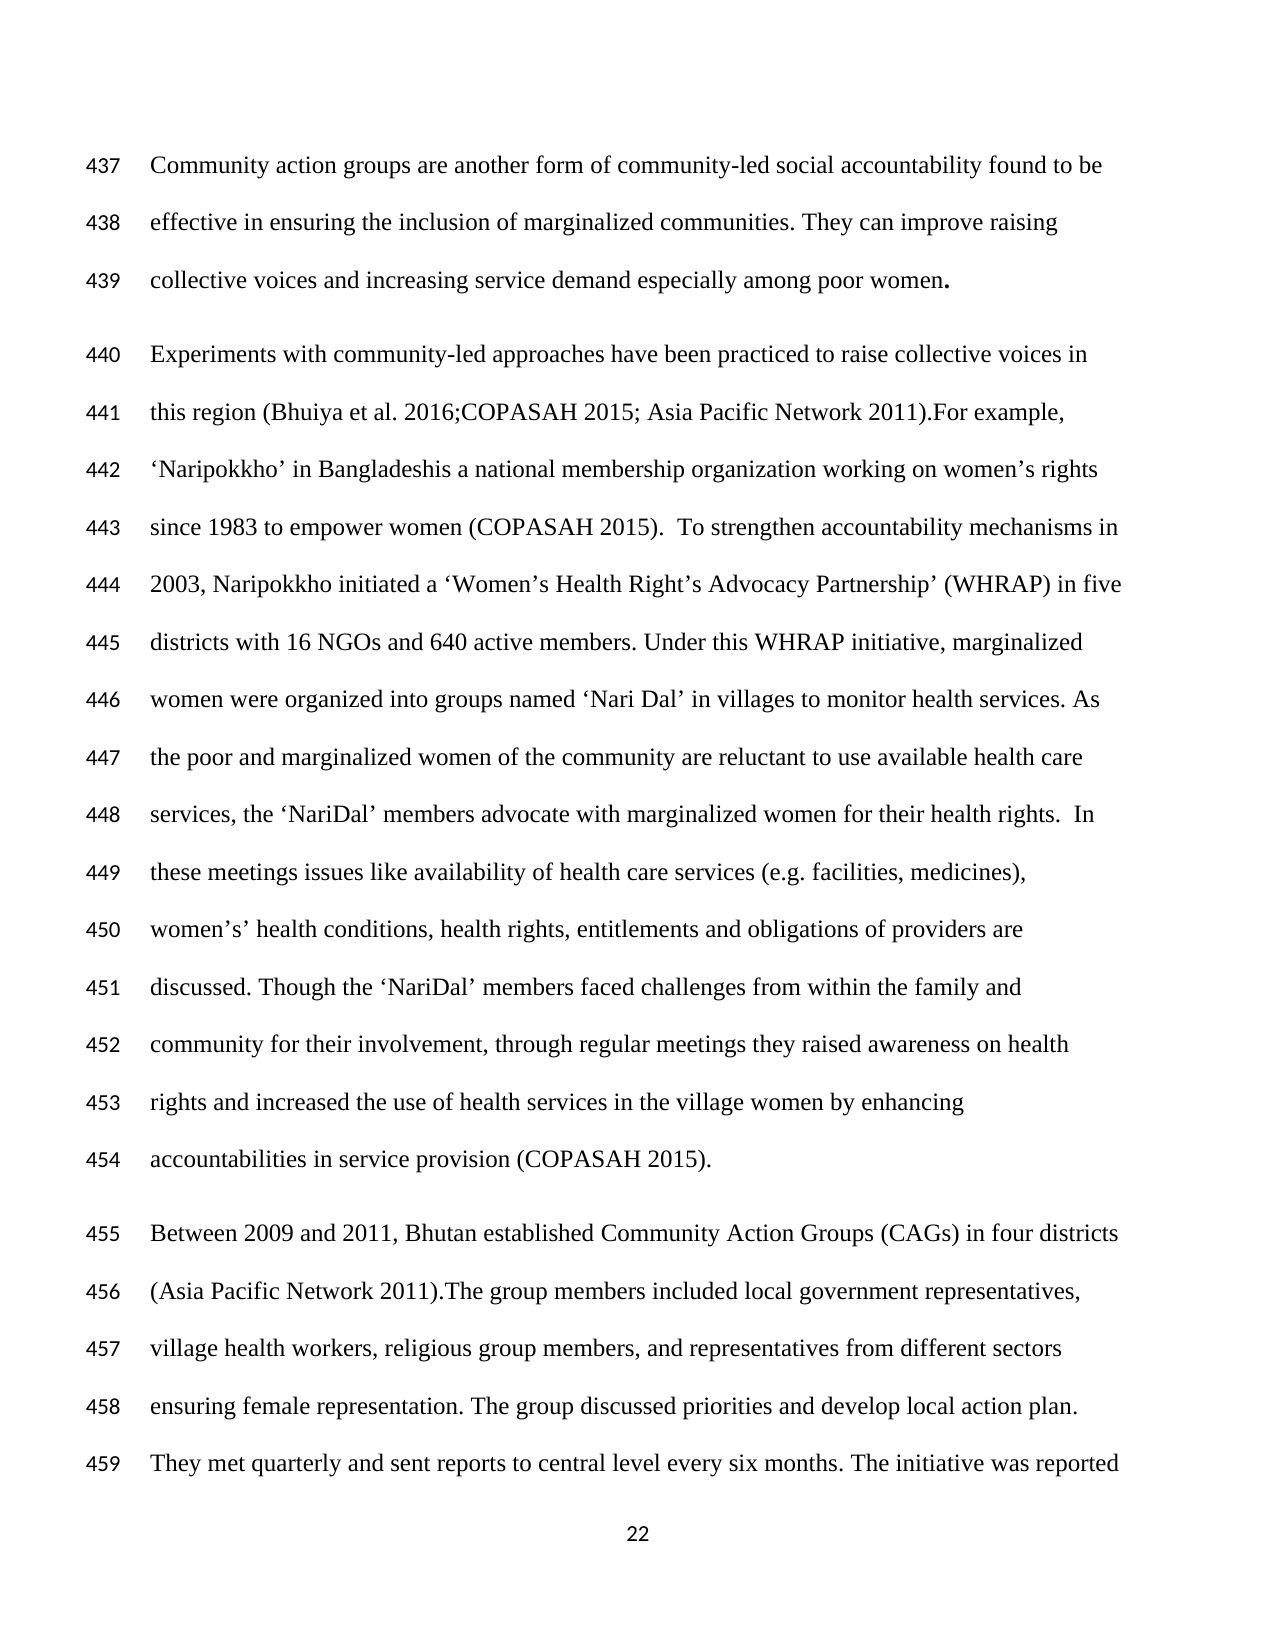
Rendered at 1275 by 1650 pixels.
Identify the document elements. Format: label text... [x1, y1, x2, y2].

text Community action groups are another form of community-led social accountability found to be effective in ensuring the inclusion of marginalized communities. They can improve raising collective voices and increasing service demand especially among poor women. [150, 150, 1125, 294]
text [150, 1218, 1125, 1477]
text Experiments with community-led approaches have been practiced to raise collective voices in this region (Bhuiya et al. 2016;COPASAH 2015; Asia Pacific Network 2011).For example, ‘Naripokkho’ in Bangladeshis a national membership organization working on women’s rights since 1983 to empower women (COPASAH 2015). To strengthen accountability mechanisms in 2003, Naripokkho initiated a ‘Women’s Health Right’s Advocacy Partnership’ (WHRAP) in five districts with 16 NGOs and 640 active members. Under this WHRAP initiative, marginalized women were organized into groups named ‘Nari Dal’ in villages to monitor health services. As the poor and marginalized women of the community are reluctant to use available health care services, the ‘NariDal’ members advocate with marginalized women for their health rights. In these meetings issues like availability of health care services (e.g. facilities, medicines), women’s’ health conditions, health rights, entitlements and obligations of providers are discussed. Though the ‘NariDal’ members faced challenges from within the family and community for their involvement, through regular meetings they raised awareness on health rights and increased the use of health services in the village women by enhancing accountabilities in service provision (COPASAH 2015). [150, 339, 1125, 1173]
